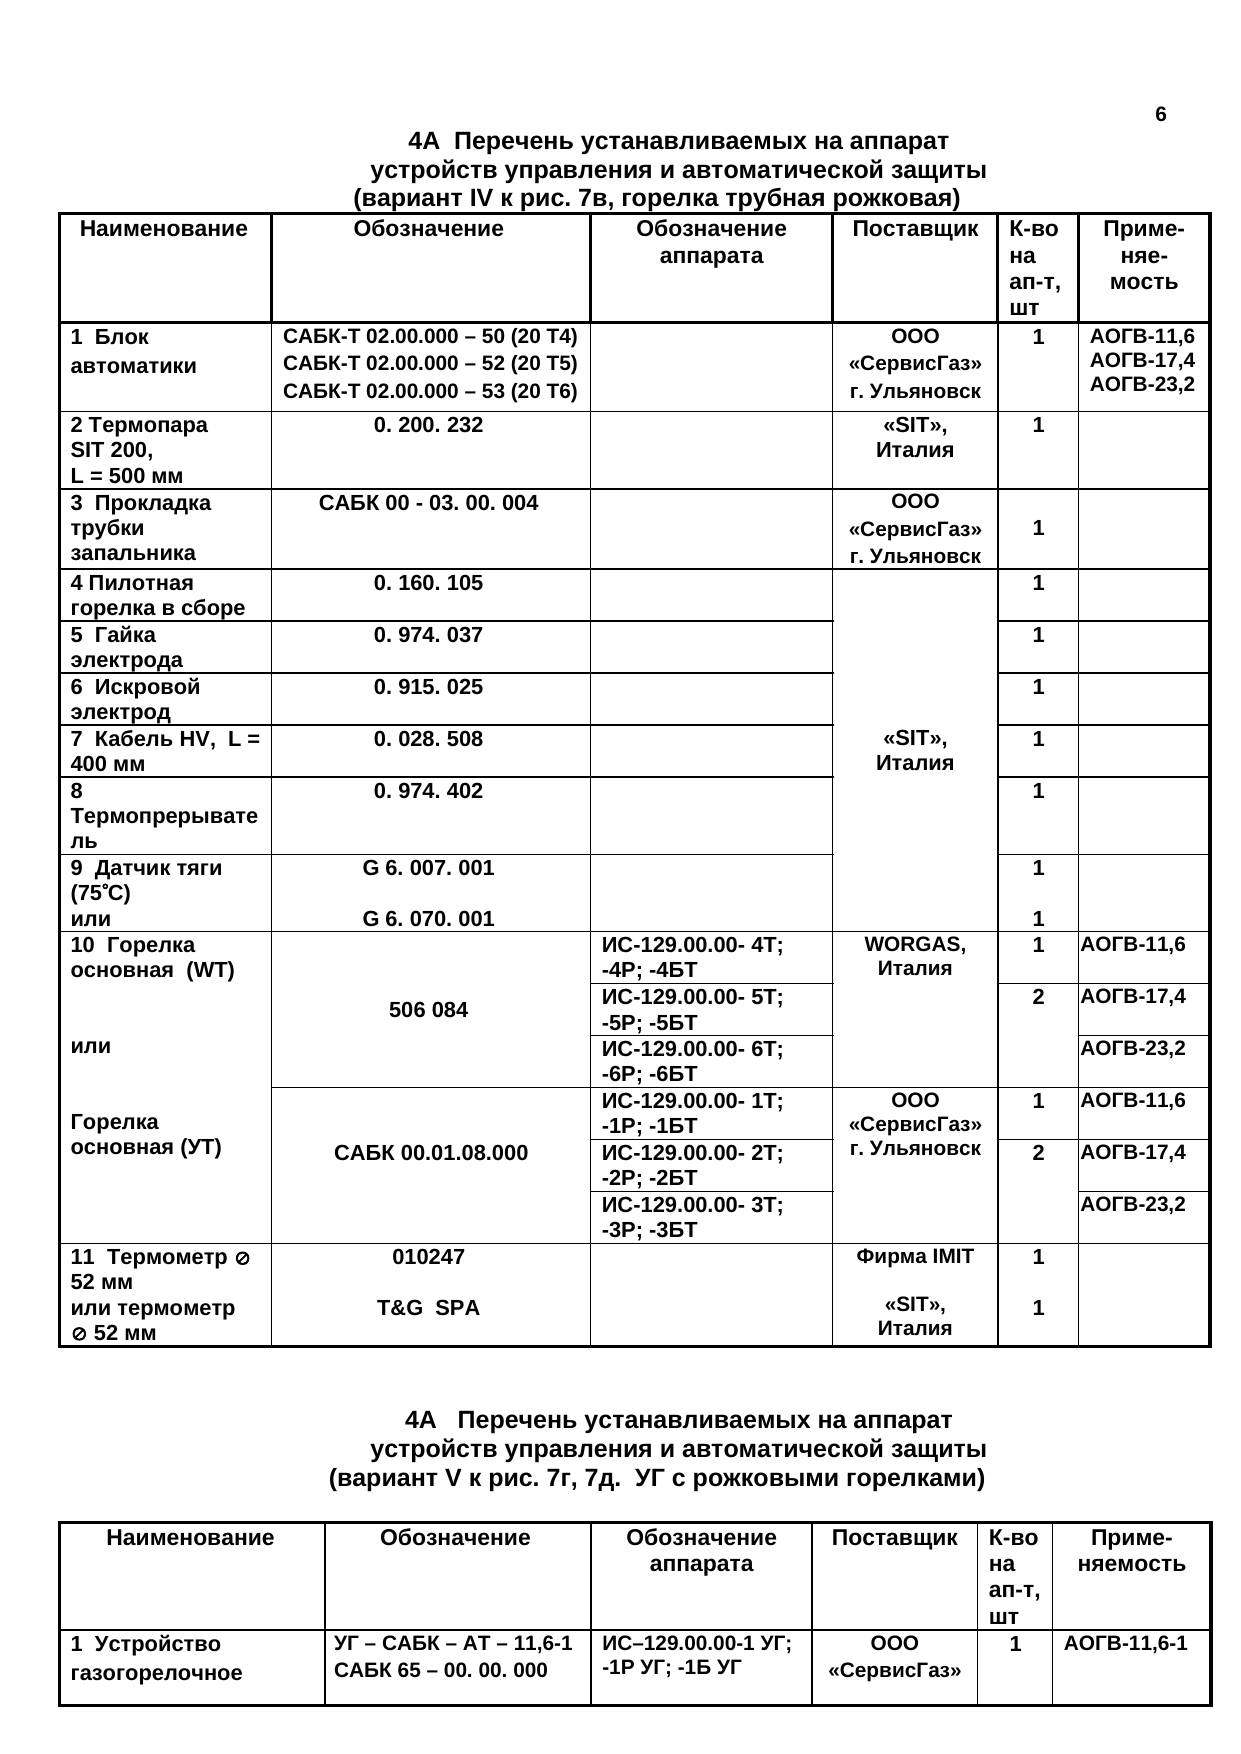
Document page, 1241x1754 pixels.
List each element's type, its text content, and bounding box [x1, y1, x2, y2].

table_cell 0. 200. 232 [272, 412, 590, 488]
table_cell 1 [999, 412, 1078, 488]
table_cell 0. 974. 037 [272, 622, 590, 672]
table_cell [1079, 1244, 1208, 1345]
table_header Поставщик [813, 1524, 977, 1629]
table_cell [1079, 570, 1208, 620]
table_header Приме- няемость [1053, 1524, 1209, 1629]
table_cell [61, 1631, 324, 1704]
table_header Поставщик [834, 215, 996, 321]
table_cell 1 [999, 932, 1078, 983]
table_cell [591, 412, 832, 488]
table_cell [591, 490, 832, 568]
table_cell АОГВ-17,4 [1079, 1140, 1208, 1191]
table_cell 1 [999, 1088, 1078, 1138]
table_cell 2 [999, 1140, 1078, 1242]
text (вариант V к рис. 7г, 7д. УГ с рожковыми горелками) [148, 1463, 1167, 1492]
table_cell 1 [999, 778, 1078, 853]
table_cell 0. 160. 105 [272, 570, 590, 620]
table_cell САБК 00 - 03. 00. 004 [272, 490, 590, 568]
table_cell 1 [978, 1631, 1052, 1704]
table_cell ООО «СервисГаз» г. Ульяновск [833, 490, 997, 568]
table_cell АОГВ-11,6-1 [1053, 1631, 1209, 1704]
table_cell 4 Пилотная горелка в сборе [61, 570, 271, 620]
text 4А Перечень устанавливаемых на аппарат [236, 126, 1122, 154]
table_cell [1079, 622, 1208, 672]
table_cell САБК-Т 02.00.000 – 50 (20 Т4) САБК-Т 02.00.000 – 52 (20 Т5) САБК-Т 02.00.000 – 53 (20 Т6) [272, 324, 590, 411]
table_cell АОГВ-11,6 АОГВ-17,4 АОГВ-23,2 [1079, 324, 1208, 411]
table_cell 1 [999, 570, 1078, 620]
table_cell 9 Датчик тяги (75С) или [61, 855, 271, 931]
table_cell [591, 778, 832, 853]
table_cell [1079, 490, 1208, 568]
table_cell ИС-129.00.00- 1Т; -1Р; -1БТ [591, 1088, 832, 1138]
table_cell 1 [999, 490, 1078, 568]
table_cell 1 [999, 674, 1078, 724]
table_header Наименование [61, 215, 270, 321]
table_cell ООО «СервисГаз» г. Ульяновск [833, 1088, 997, 1242]
table_cell АОГВ-23,2 [1079, 1192, 1208, 1242]
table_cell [592, 1631, 811, 1704]
table_cell 3 Прокладка трубки запальника [61, 490, 271, 568]
table_cell 0. 915. 025 [272, 674, 590, 724]
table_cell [813, 1631, 977, 1704]
table_cell АОГВ-11,6 [1079, 932, 1208, 983]
table_cell 010247 T&G SPA [272, 1244, 590, 1345]
text (вариант IV к рис. 7в, горелка трубная рожковая) [148, 183, 1167, 212]
table_cell 11 Термометр или термометр [61, 1244, 271, 1345]
table_cell АОГВ-17,4 [1079, 984, 1208, 1034]
table_cell 10 Горелка основная (WТ) или Горелка основная (УТ) [61, 932, 271, 1242]
table_header Обозначение [273, 215, 589, 321]
table_cell ИС-129.00.00- 2Т; -2Р; -2БТ [591, 1140, 832, 1191]
table_cell 1 [999, 622, 1078, 672]
table_cell ИС-129.00.00- 6Т; -6Р; -6БТ [591, 1036, 832, 1087]
table_cell 5 Гайка электрода [61, 622, 271, 672]
table_cell ООО «СервисГаз» г. Ульяновск [833, 324, 997, 411]
table_cell АОГВ-23,2 [1079, 1036, 1208, 1087]
table_cell [1079, 412, 1208, 488]
table_cell «SIT», Италия [833, 570, 997, 931]
table_cell [591, 855, 832, 931]
table_cell [591, 674, 832, 724]
table_cell ИС-129.00.00- 5Т; -5Р; -5БТ [591, 984, 832, 1034]
table_cell Фирма IMIT «SIT», Италия [833, 1244, 997, 1345]
text устройств управления и автоматической защиты [236, 1434, 1122, 1463]
table_header Приме- няе-мость [1080, 215, 1208, 321]
table_cell САБК 00.01.08.000 [272, 1088, 590, 1242]
text 4А Перечень устанавливаемых на аппарат [236, 1406, 1122, 1434]
table_cell [591, 1244, 832, 1345]
table_cell [1079, 778, 1208, 853]
table_header Обозначение аппарата [592, 215, 831, 321]
table_cell 1 [999, 324, 1078, 411]
table_cell [1079, 855, 1208, 931]
table_cell АОГВ-11,6 [1079, 1088, 1208, 1138]
table_cell 7 Кабель HV, L = 400 мм [61, 726, 271, 776]
table_cell [1079, 674, 1208, 724]
text 6 [177, 102, 1167, 126]
table_cell [1079, 726, 1208, 776]
table_cell 2 [999, 984, 1078, 1087]
table_cell [591, 622, 832, 672]
table_cell 6 Искровой электрод [61, 674, 271, 724]
table_cell 8 Термопрерыватель [61, 778, 271, 853]
table_cell 1 1 [999, 1244, 1078, 1345]
text устройств управления и автоматической защиты [236, 154, 1122, 183]
table_cell ИС-129.00.00- 4Т; -4Р; -4БТ [591, 932, 832, 983]
table_cell 1 1 [999, 855, 1078, 931]
table_cell [591, 726, 832, 776]
table_header К-во на ап-т, шт [999, 215, 1077, 321]
table_cell 506 084 [272, 932, 590, 1087]
table_cell WORGAS, Италия [833, 932, 997, 1087]
table_cell 0. 028. 508 [272, 726, 590, 776]
table_cell G 6. 007. 001 G 6. 070. 001 [272, 855, 590, 931]
table_cell 1 [999, 726, 1078, 776]
table_header Обозначение [326, 1524, 590, 1629]
table_header Наименование [61, 1524, 324, 1629]
table_header Обозначение аппарата [592, 1524, 811, 1629]
table_cell 2 Термопара SIT 200, L = 500 мм [61, 412, 271, 488]
table_cell ИС-129.00.00- 3Т; -3Р; -3БТ [591, 1192, 832, 1242]
table_cell «SIT», Италия [833, 412, 997, 488]
table_cell 0. 974. 402 [272, 778, 590, 853]
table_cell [326, 1631, 590, 1704]
table_cell [591, 324, 832, 411]
table_header К-во на ап-т, шт [978, 1524, 1052, 1629]
table_cell [591, 570, 832, 620]
table_cell 1 Блок автоматики [61, 324, 271, 411]
